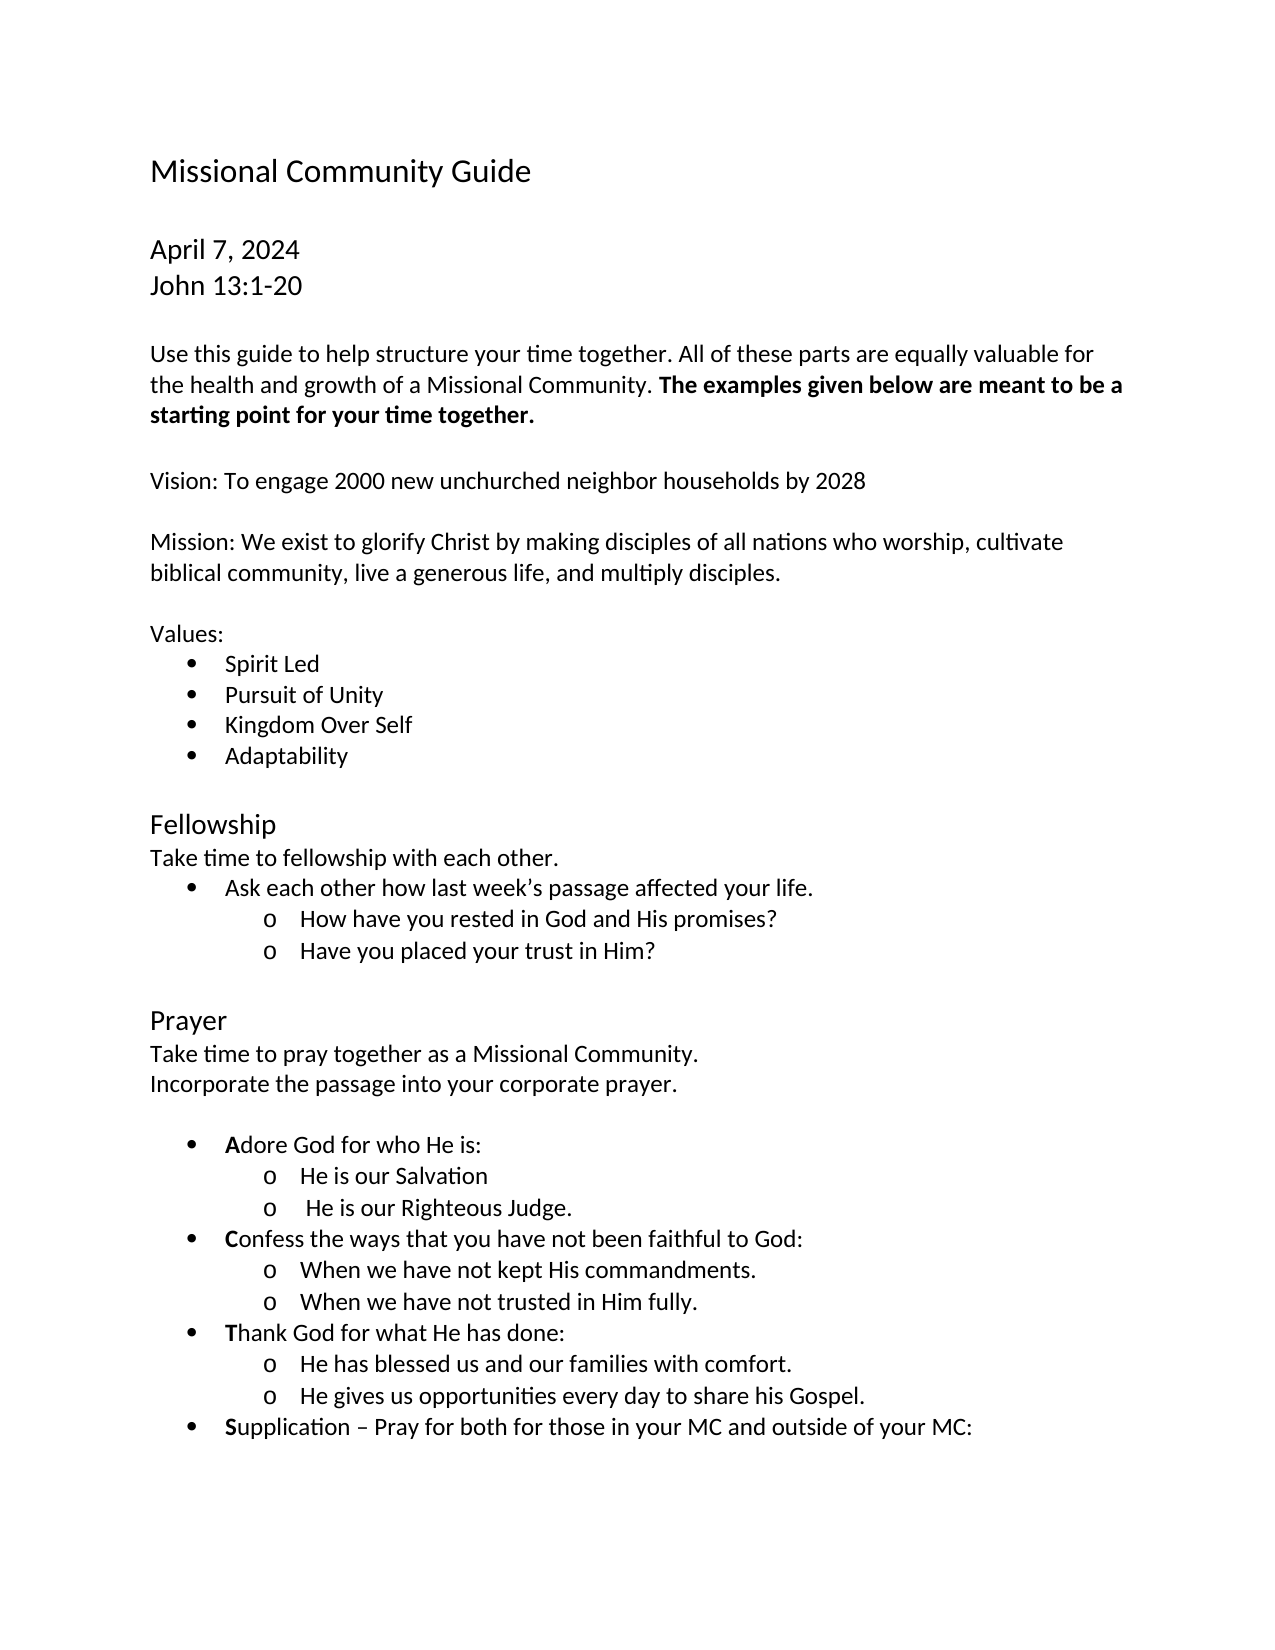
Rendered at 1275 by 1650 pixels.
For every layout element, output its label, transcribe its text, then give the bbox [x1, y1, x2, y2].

list He is our Salvation [262, 1160, 1125, 1192]
text Take time to fellowship with each other. [150, 842, 1125, 872]
list Thank God for what He has done: [187, 1317, 1125, 1348]
text Take time to pray together as a Missional Community. [150, 1038, 1125, 1068]
list How have you rested in God and His promises? [262, 903, 1125, 935]
text Values: [150, 618, 1125, 649]
list He has blessed us and our families with comfort. [262, 1348, 1125, 1380]
text April 7, 2024 [150, 231, 1125, 267]
list He gives us opportunities every day to share his Gospel. [262, 1380, 1125, 1412]
text Missional Community Guide [150, 150, 1125, 191]
list Spirit Led [187, 649, 1125, 679]
list Supplication – Pray for both for those in your MC and outside of your MC: [187, 1412, 1125, 1442]
text John 13:1-20 [150, 267, 1125, 303]
text Use this guide to help structure your time together. All of these parts are equally valuable for the health and growth of a Missional Community. The examples given below are meant to be a starting point for your time together. [150, 338, 1125, 430]
list Have you placed your trust in Him? [262, 935, 1125, 967]
list Confess the ways that you have not been faithful to God: [187, 1223, 1125, 1254]
list Adore God for who He is: [187, 1129, 1125, 1160]
text Fellowship [150, 806, 1125, 842]
list When we have not trusted in Him fully. [262, 1286, 1125, 1317]
list Kingdom Over Self [187, 710, 1125, 740]
text Prayer [150, 1002, 1125, 1038]
list He is our Righteous Judge. [262, 1192, 1125, 1223]
list Pursuit of Unity [187, 679, 1125, 710]
text Incorporate the passage into your corporate prayer. [150, 1068, 1125, 1099]
list When we have not kept His commandments. [262, 1254, 1125, 1286]
list Adaptability [187, 740, 1125, 771]
text Vision: To engage 2000 new unchurched neighbor households by 2028 [150, 466, 1125, 496]
text Mission: We exist to glorify Christ by making disciples of all nations who worship, cultivate biblical community, live a generous life, and multiply disciples. [150, 527, 1125, 588]
list Ask each other how last week’s passage affected your life. [187, 872, 1125, 903]
